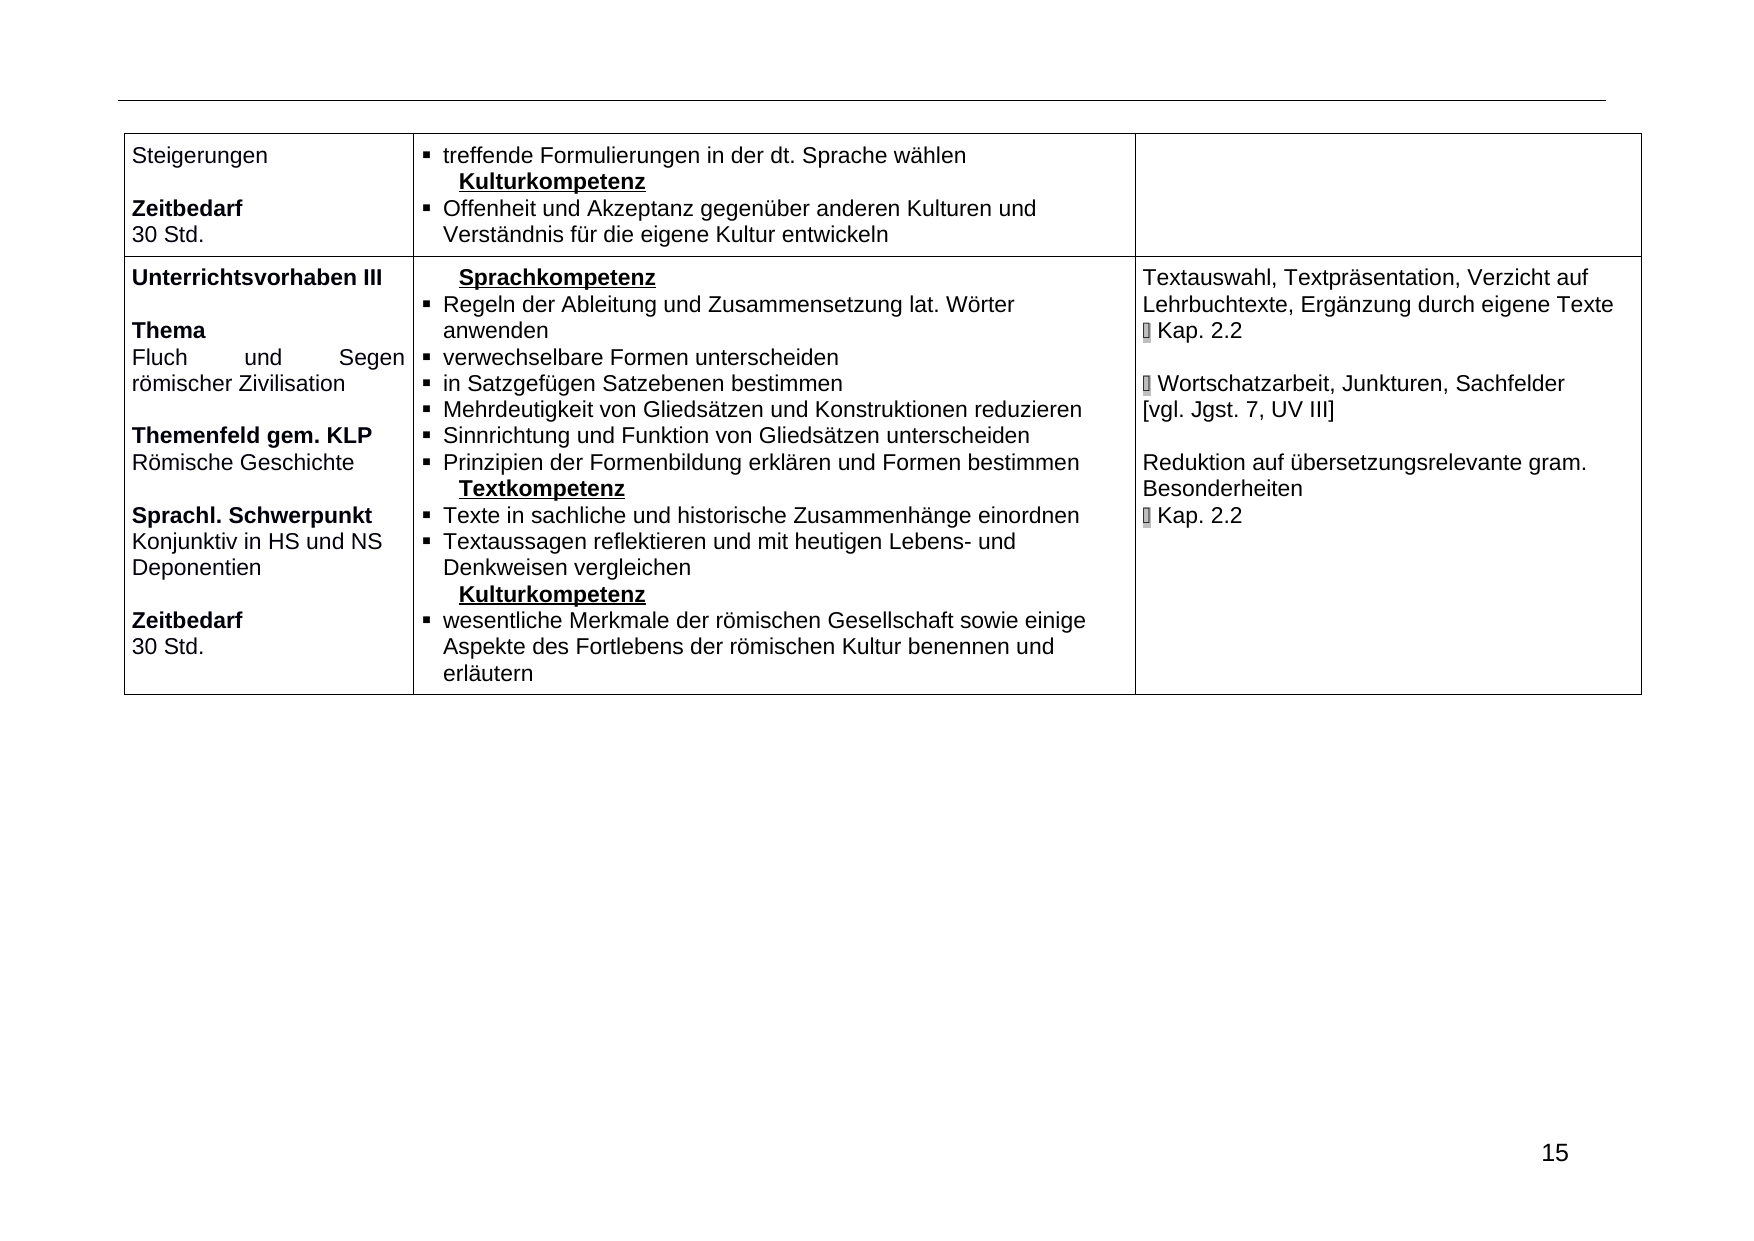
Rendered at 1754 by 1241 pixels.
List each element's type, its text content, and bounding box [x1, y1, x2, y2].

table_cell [414, 134, 1135, 256]
table_cell Sprachkompetenz Regeln der Ableitung und Zusammensetzung lat. Wörter anwenden verwechselbare Formen unterscheiden in Satzgefügen Satzebenen bestimmen Mehrdeutigkeit von Gliedsätzen und Konstruktionen reduzieren Sinnrichtung und Funktion von Gliedsätzen unterscheiden Prinzipien der Formenbildung erklären und Formen bestimmen Textkompetenz Texte in sachliche und historische Zusammenhänge einordnen Textaussagen reflektieren und mit heutigen Lebens- und Denkweisen vergleichen Kulturkompetenz wesentliche Merkmale der römischen Gesellschaft sowie einige Aspekte des Fortlebens der römischen Kultur benennen und erläutern [414, 257, 1135, 694]
table_cell Unterrichtsvorhaben III Thema Fluch und Segen römischer Zivilisation Themenfeld gem. KLP Römische Geschichte Sprachl. Schwerpunkt Konjunktiv in HS und NS Deponentien Zeitbedarf 30 Std. [125, 257, 413, 694]
table_cell Textauswahl, Textpräsentation, Verzicht auf Lehrbuchtexte, Ergänzung durch eigene Texte Kap. 2.2 Wortschatzarbeit, Junkturen, Sachfelder [vgl. Jgst. 7, UV III] Reduktion auf übersetzungsrelevante gram. Besonderheiten Kap. 2.2 [1136, 257, 1641, 694]
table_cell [1136, 134, 1641, 256]
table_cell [125, 134, 413, 256]
